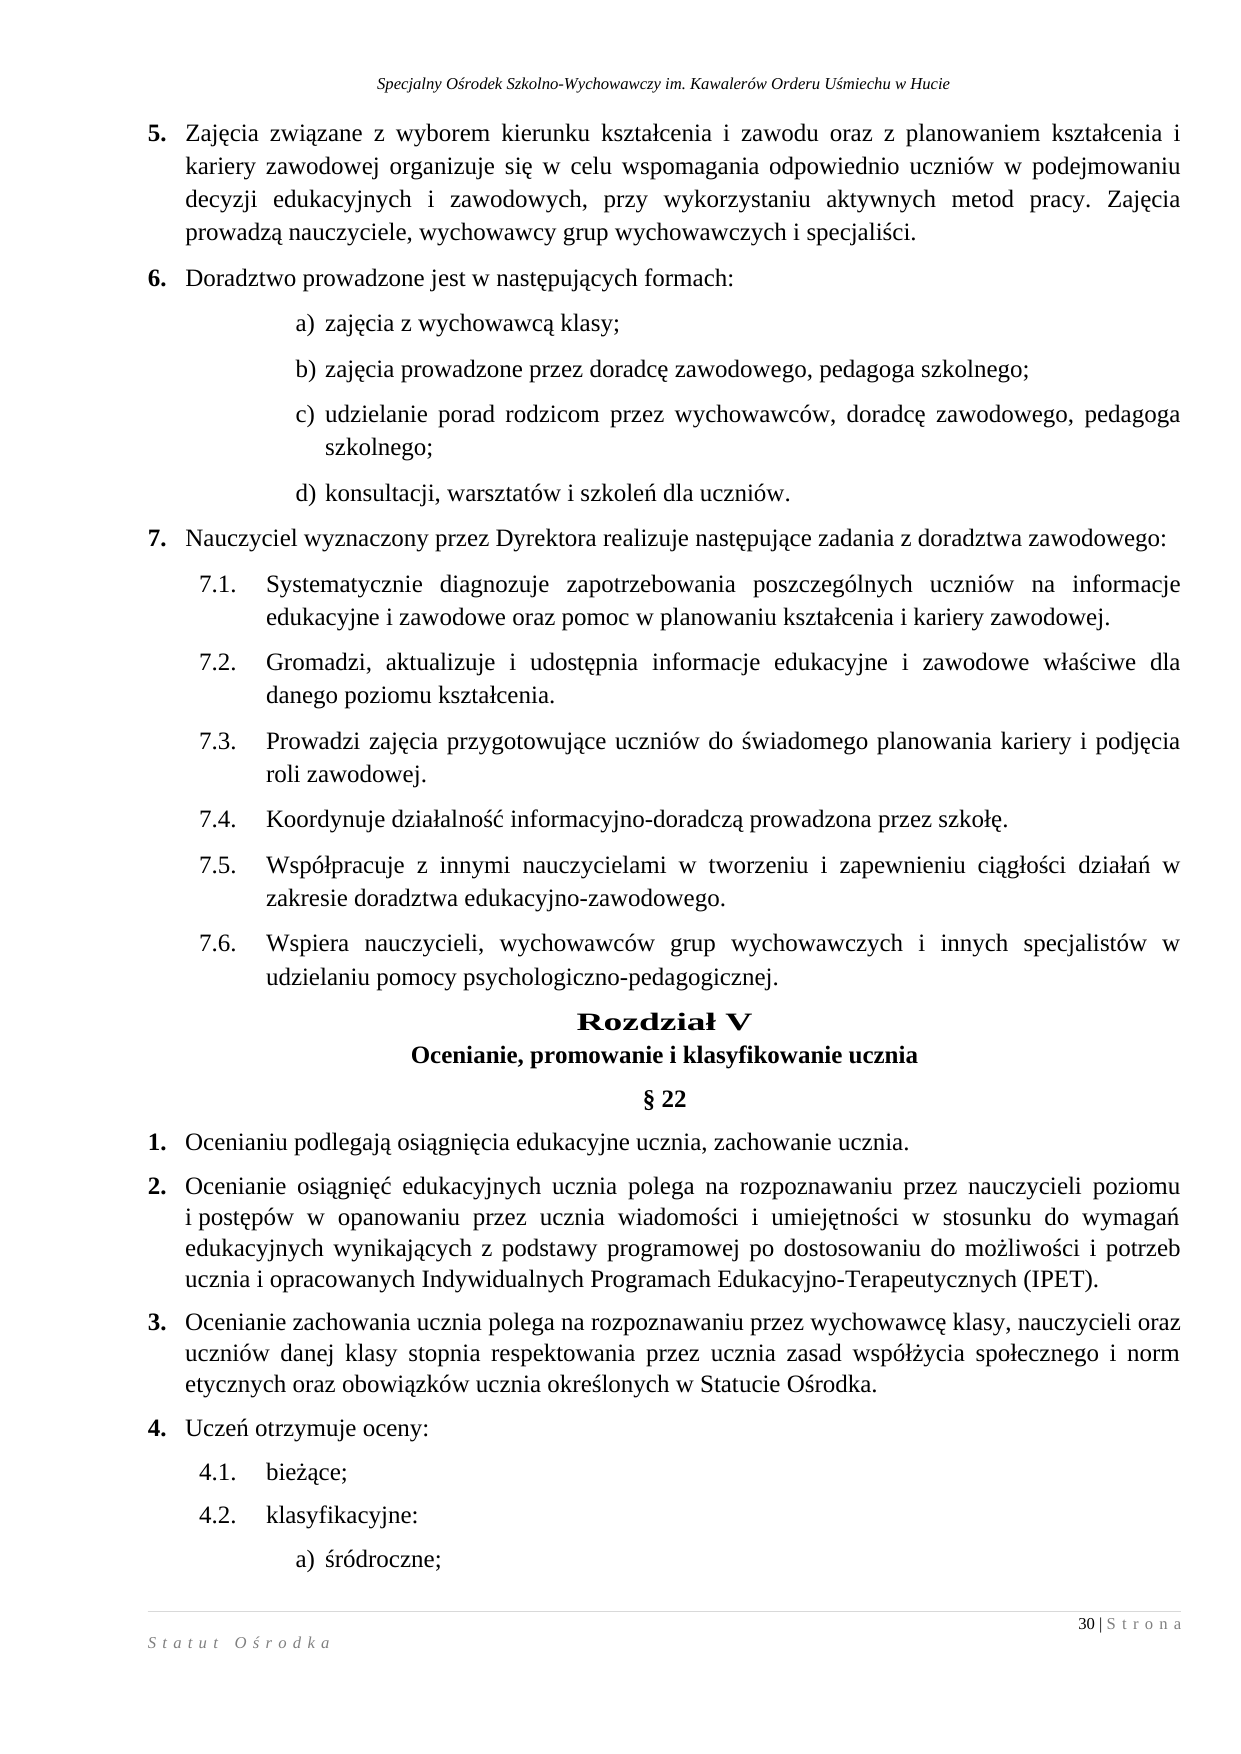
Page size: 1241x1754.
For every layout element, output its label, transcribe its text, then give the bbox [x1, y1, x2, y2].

list bieżące; [236, 1457, 1181, 1485]
list Wspiera nauczycieli, wychowawców grup wychowawczych i innych specjalistów w udzielaniu pomocy psychologiczno-pedagogicznej. [236, 928, 1181, 990]
list Ocenianie zachowania ucznia polega na rozpoznawaniu przez wychowawcę klasy, nauczycieli oraz uczniów danej klasy stopnia respektowania przez ucznia zasad współżycia społecznego i norm etycznych oraz obowiązków ucznia określonych w Statucie Ośrodka. [148, 1307, 1181, 1398]
list Ocenianiu podlegają osiągnięcia edukacyjne ucznia, zachowanie ucznia. [148, 1127, 1181, 1156]
list Nauczyciel wyznaczony przez Dyrektora realizuje następujące zadania z doradztwa zawodowego: [148, 523, 1181, 552]
text Rozdział V [148, 1007, 1181, 1036]
list Prowadzi zajęcia przygotowujące uczniów do świadomego planowania kariery i podjęcia roli zawodowej. [236, 726, 1181, 788]
list Ocenianie osiągnięć edukacyjnych ucznia polega na rozpoznawaniu przez nauczycieli poziomu i postępów w opanowaniu przez ucznia wiadomości i umiejętności w stosunku do wymagań edukacyjnych wynikających z podstawy programowej po dostosowaniu do możliwości i potrzeb ucznia i opracowanych Indywidualnych Programach Edukacyjno-Terapeutycznych (IPET). [148, 1171, 1181, 1293]
list zajęcia z wychowawcą klasy; [295, 308, 1181, 337]
list klasyfikacyjne: [236, 1500, 1181, 1529]
list Doradztwo prowadzone jest w następujących formach: [148, 263, 1181, 291]
list Uczeń otrzymuje oceny: [148, 1413, 1181, 1442]
list Gromadzi, aktualizuje i udostępnia informacje edukacyjne i zawodowe właściwe dla danego poziomu kształcenia. [236, 647, 1181, 709]
list Współpracuje z innymi nauczycielami w tworzeniu i zapewnieniu ciągłości działań w zakresie doradztwa edukacyjno-zawodowego. [236, 850, 1181, 912]
list Systematycznie diagnozuje zapotrzebowania poszczególnych uczniów na informacje edukacyjne i zawodowe oraz pomoc w planowaniu kształcenia i kariery zawodowej. [236, 569, 1181, 631]
text Ocenianie, promowanie i klasyfikowanie ucznia [148, 1040, 1181, 1069]
list śródroczne; [295, 1544, 1181, 1572]
list konsultacji, warsztatów i szkoleń dla uczniów. [295, 478, 1181, 507]
text § 22 [148, 1084, 1181, 1112]
list udzielanie porad rodzicom przez wychowawców, doradcę zawodowego, pedagoga szkolnego; [295, 399, 1181, 461]
list Zajęcia związane z wyborem kierunku kształcenia i zawodu oraz z planowaniem kształcenia i kariery zawodowej organizuje się w celu wspomagania odpowiednio uczniów w podejmowaniu decyzji edukacyjnych i zawodowych, przy wykorzystaniu aktywnych metod pracy. Zajęcia prowadzą nauczyciele, wychowawcy grup wychowawczych i specjaliści. [148, 118, 1181, 246]
list Koordynuje działalność informacyjno-doradczą prowadzona przez szkołę. [236, 804, 1181, 833]
list zajęcia prowadzone przez doradcę zawodowego, pedagoga szkolnego; [295, 354, 1181, 382]
